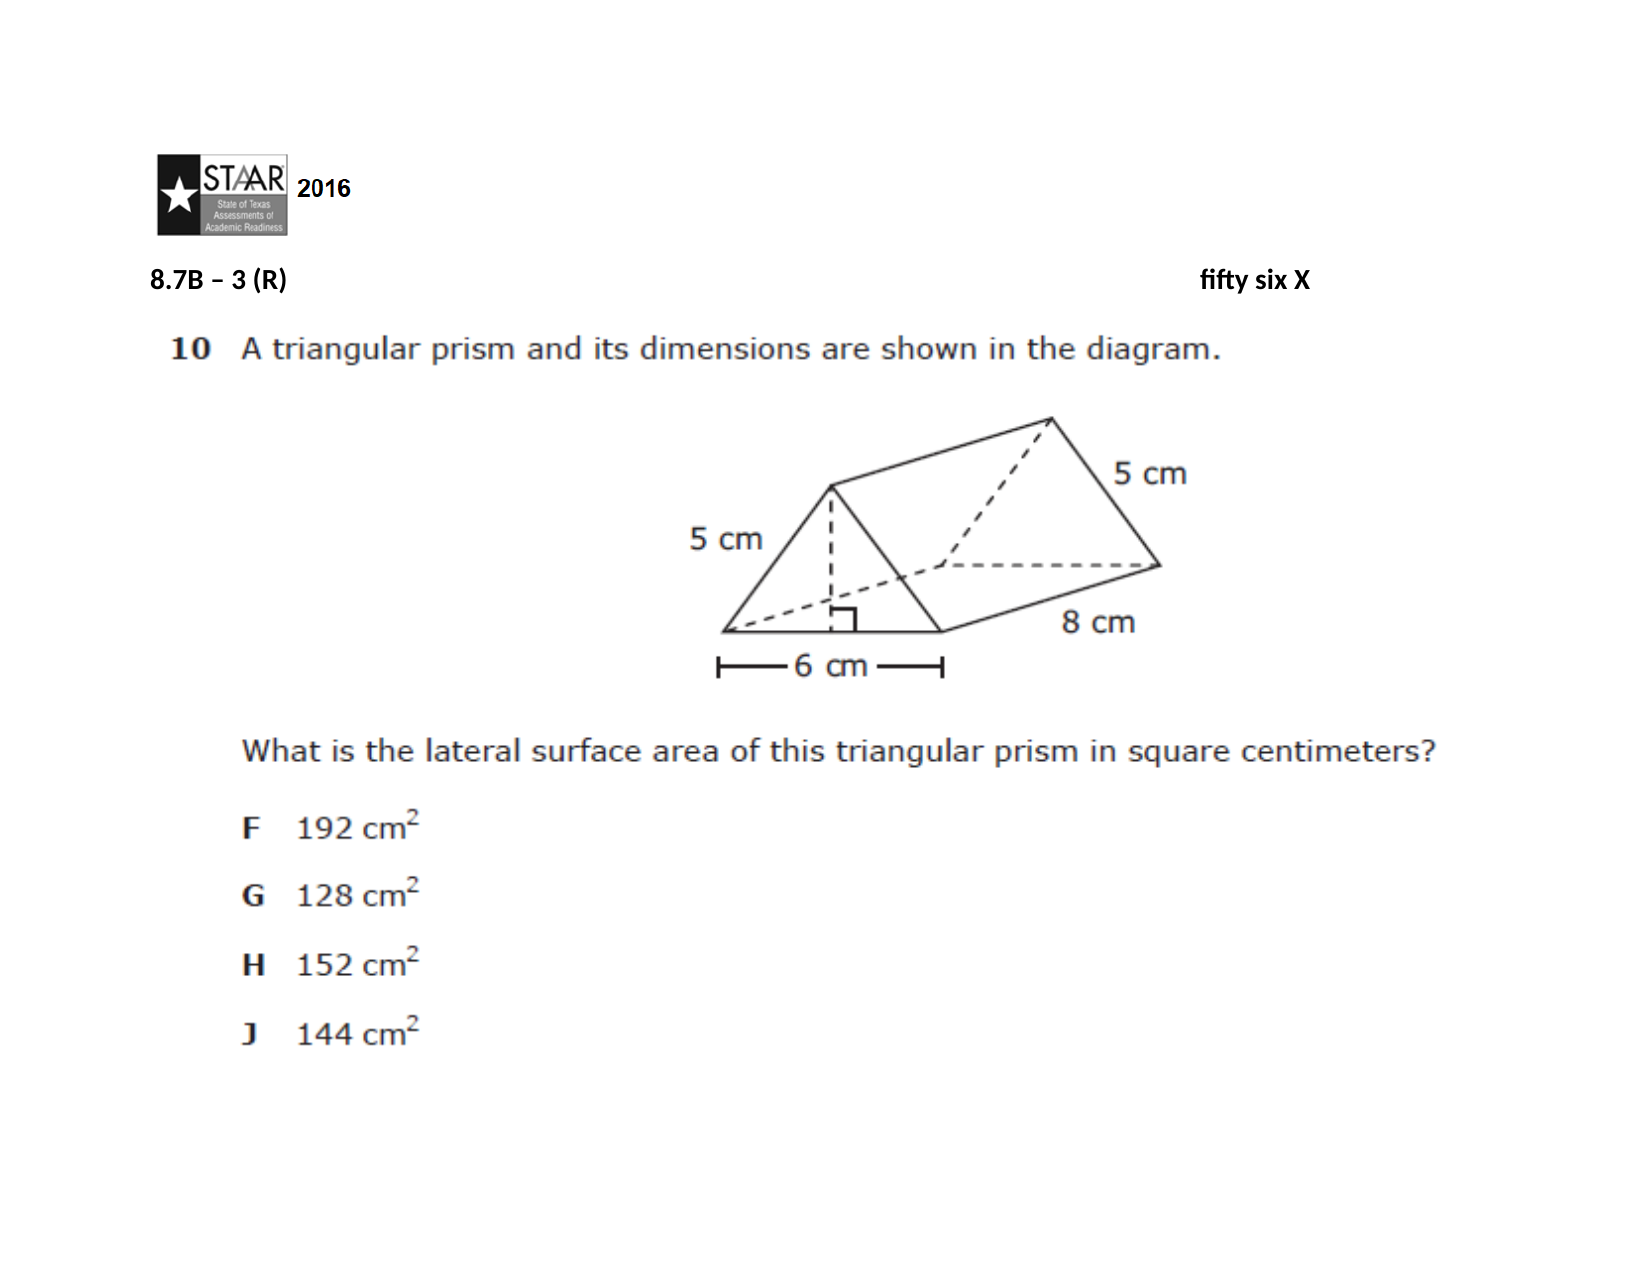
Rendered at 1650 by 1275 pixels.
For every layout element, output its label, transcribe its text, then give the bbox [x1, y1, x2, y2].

picture [150, 316, 1478, 1085]
text 8.7B – 3 (R) fifty six X [150, 261, 1500, 297]
picture [150, 150, 354, 243]
